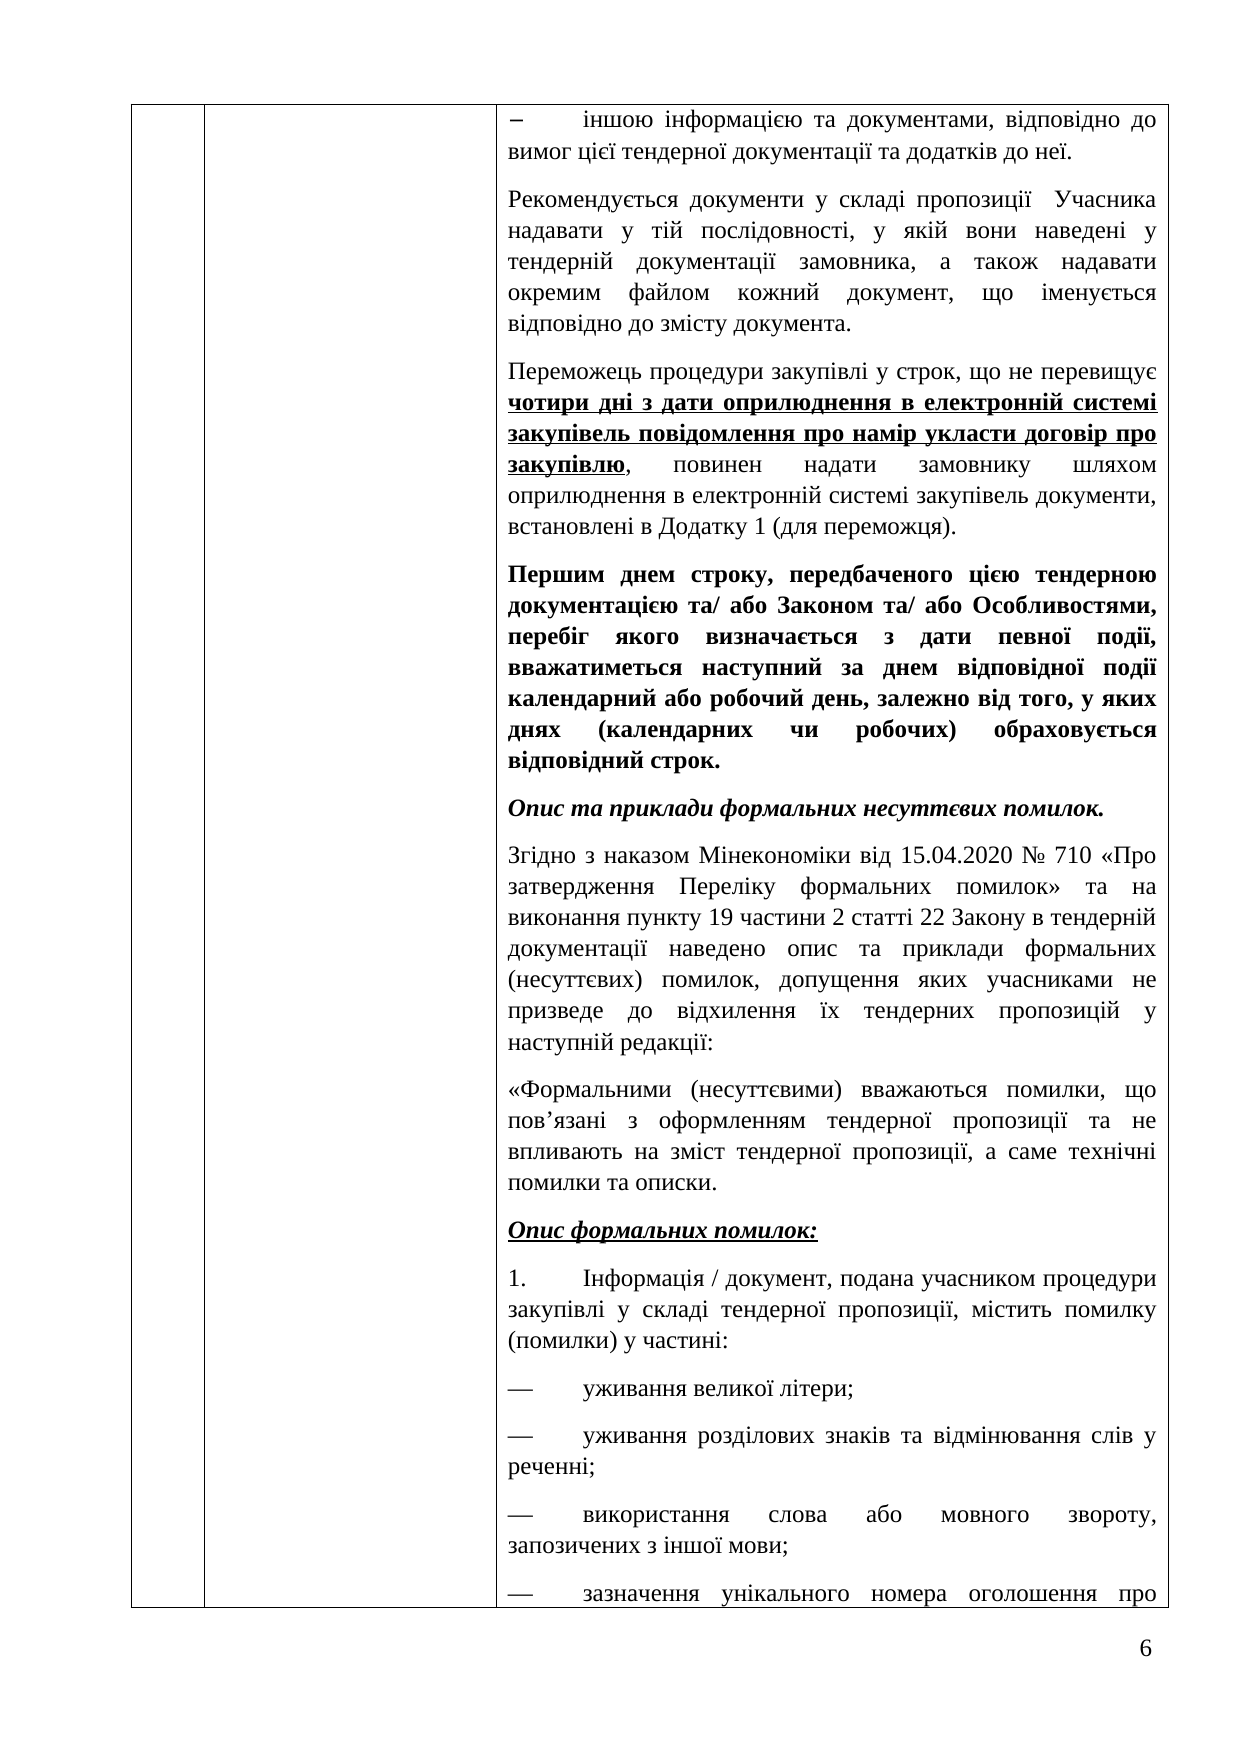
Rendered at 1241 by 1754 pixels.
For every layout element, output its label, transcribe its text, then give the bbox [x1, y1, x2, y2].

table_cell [205, 105, 496, 1607]
table_cell 1 [132, 105, 204, 1607]
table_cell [497, 105, 1168, 1607]
